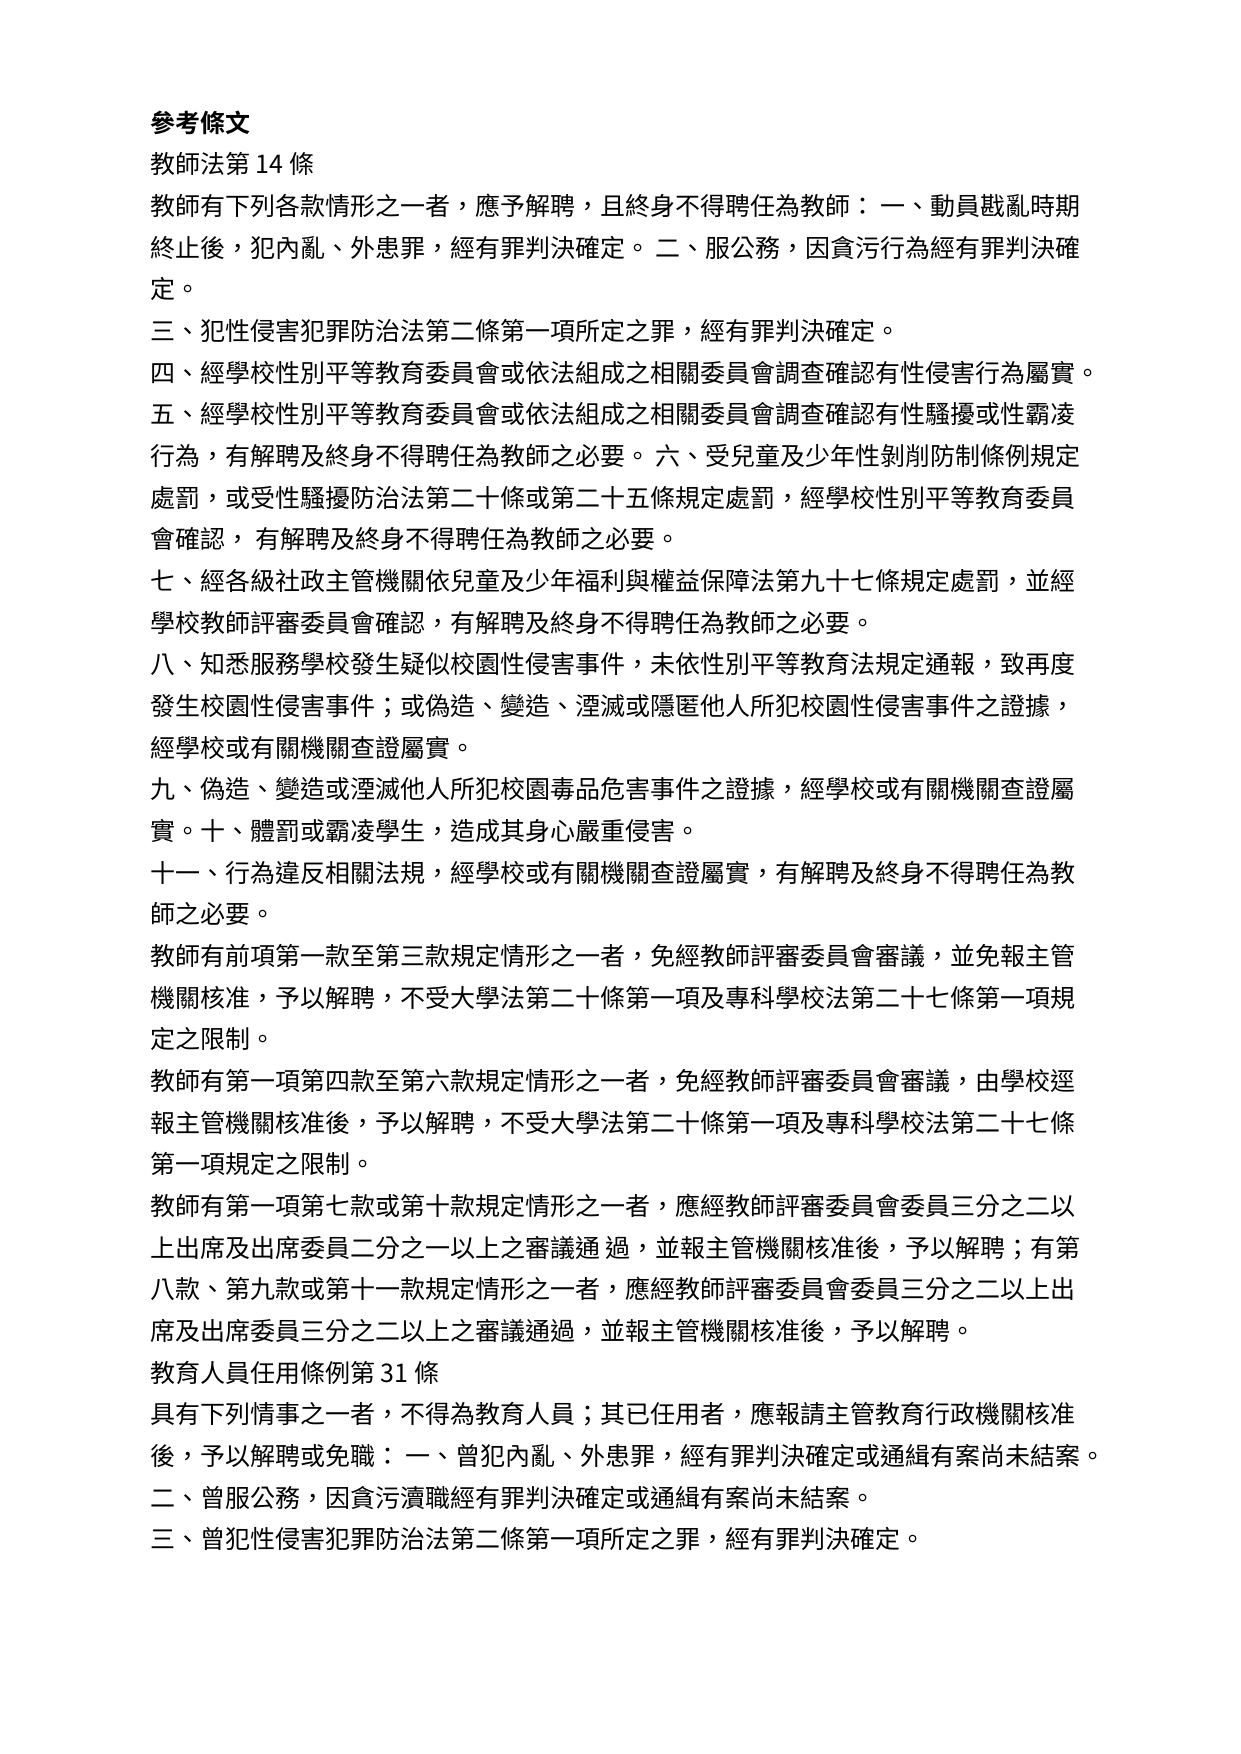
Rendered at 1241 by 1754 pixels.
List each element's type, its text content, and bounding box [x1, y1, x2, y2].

text 教育人員任用條例第 31 條 [150, 1353, 1090, 1389]
text 教師法第 14 條 [150, 145, 1090, 181]
text 參考條文 [150, 103, 1090, 139]
text 十一、行為違反相關法規，經學校或有關機關查證屬實，有解聘及終身不得聘任為教師之必要。 [150, 853, 1090, 931]
text 四、經學校性別平等教育委員會或依法組成之相關委員會調查確認有性侵害行為屬實。 [150, 353, 1090, 389]
text 二、曾服公務，因貪污瀆職經有罪判決確定或通緝有案尚未結案。 [150, 1478, 1090, 1514]
text 具有下列情事之一者，不得為教育人員；其已任用者，應報請主管教育行政機關核准後，予以解聘或免職： 一、曾犯內亂、外患罪，經有罪判決確定或通緝有案尚未結案。 [150, 1395, 1090, 1473]
text 教師有第一項第七款或第十款規定情形之一者，應經教師評審委員會委員三分之二以上出席及出席委員二分之一以上之審議通 過，並報主管機關核准後，予以解聘；有第八款、第九款或第十一款規定情形之一者，應經教師評審委員會委員三分之二以上出席及出席委員三分之二以上之審議通過，並報主管機關核准後，予以解聘。 [150, 1187, 1090, 1348]
text 教師有下列各款情形之一者，應予解聘，且終身不得聘任為教師： 一、動員戡亂時期終止後，犯內亂、外患罪，經有罪判決確定。 二、服公務，因貪污行為經有罪判決確定。 [150, 187, 1090, 306]
text 九、偽造、變造或湮滅他人所犯校園毒品危害事件之證據，經學校或有關機關查證屬實。十、體罰或霸凌學生，造成其身心嚴重侵害。 [150, 770, 1090, 848]
text 五、經學校性別平等教育委員會或依法組成之相關委員會調查確認有性騷擾或性霸凌行為，有解聘及終身不得聘任為教師之必要。 六、受兒童及少年性剝削防制條例規定處罰，或受性騷擾防治法第二十條或第二十五條規定處罰，經學校性別平等教育委員會確認， 有解聘及終身不得聘任為教師之必要。 [150, 395, 1090, 556]
text 教師有第一項第四款至第六款規定情形之一者，免經教師評審委員會審議，由學校逕報主管機關核准後，予以解聘，不受大學法第二十條第一項及專科學校法第二十七條第一項規定之限制。 [150, 1062, 1090, 1181]
text 八、知悉服務學校發生疑似校園性侵害事件，未依性別平等教育法規定通報，致再度發生校園性侵害事件；或偽造、變造、湮滅或隱匿他人所犯校園性侵害事件之證據，經學校或有關機關查證屬實。 [150, 645, 1090, 764]
text 教師有前項第一款至第三款規定情形之一者，免經教師評審委員會審議，並免報主管機關核准，予以解聘，不受大學法第二十條第一項及專科學校法第二十七條第一項規定之限制。 [150, 937, 1090, 1056]
text 三、犯性侵害犯罪防治法第二條第一項所定之罪，經有罪判決確定。 [150, 312, 1090, 348]
text 三、曾犯性侵害犯罪防治法第二條第一項所定之罪，經有罪判決確定。 [150, 1520, 1090, 1556]
text 七、經各級社政主管機關依兒童及少年福利與權益保障法第九十七條規定處罰，並經學校教師評審委員會確認，有解聘及終身不得聘任為教師之必要。 [150, 562, 1090, 639]
